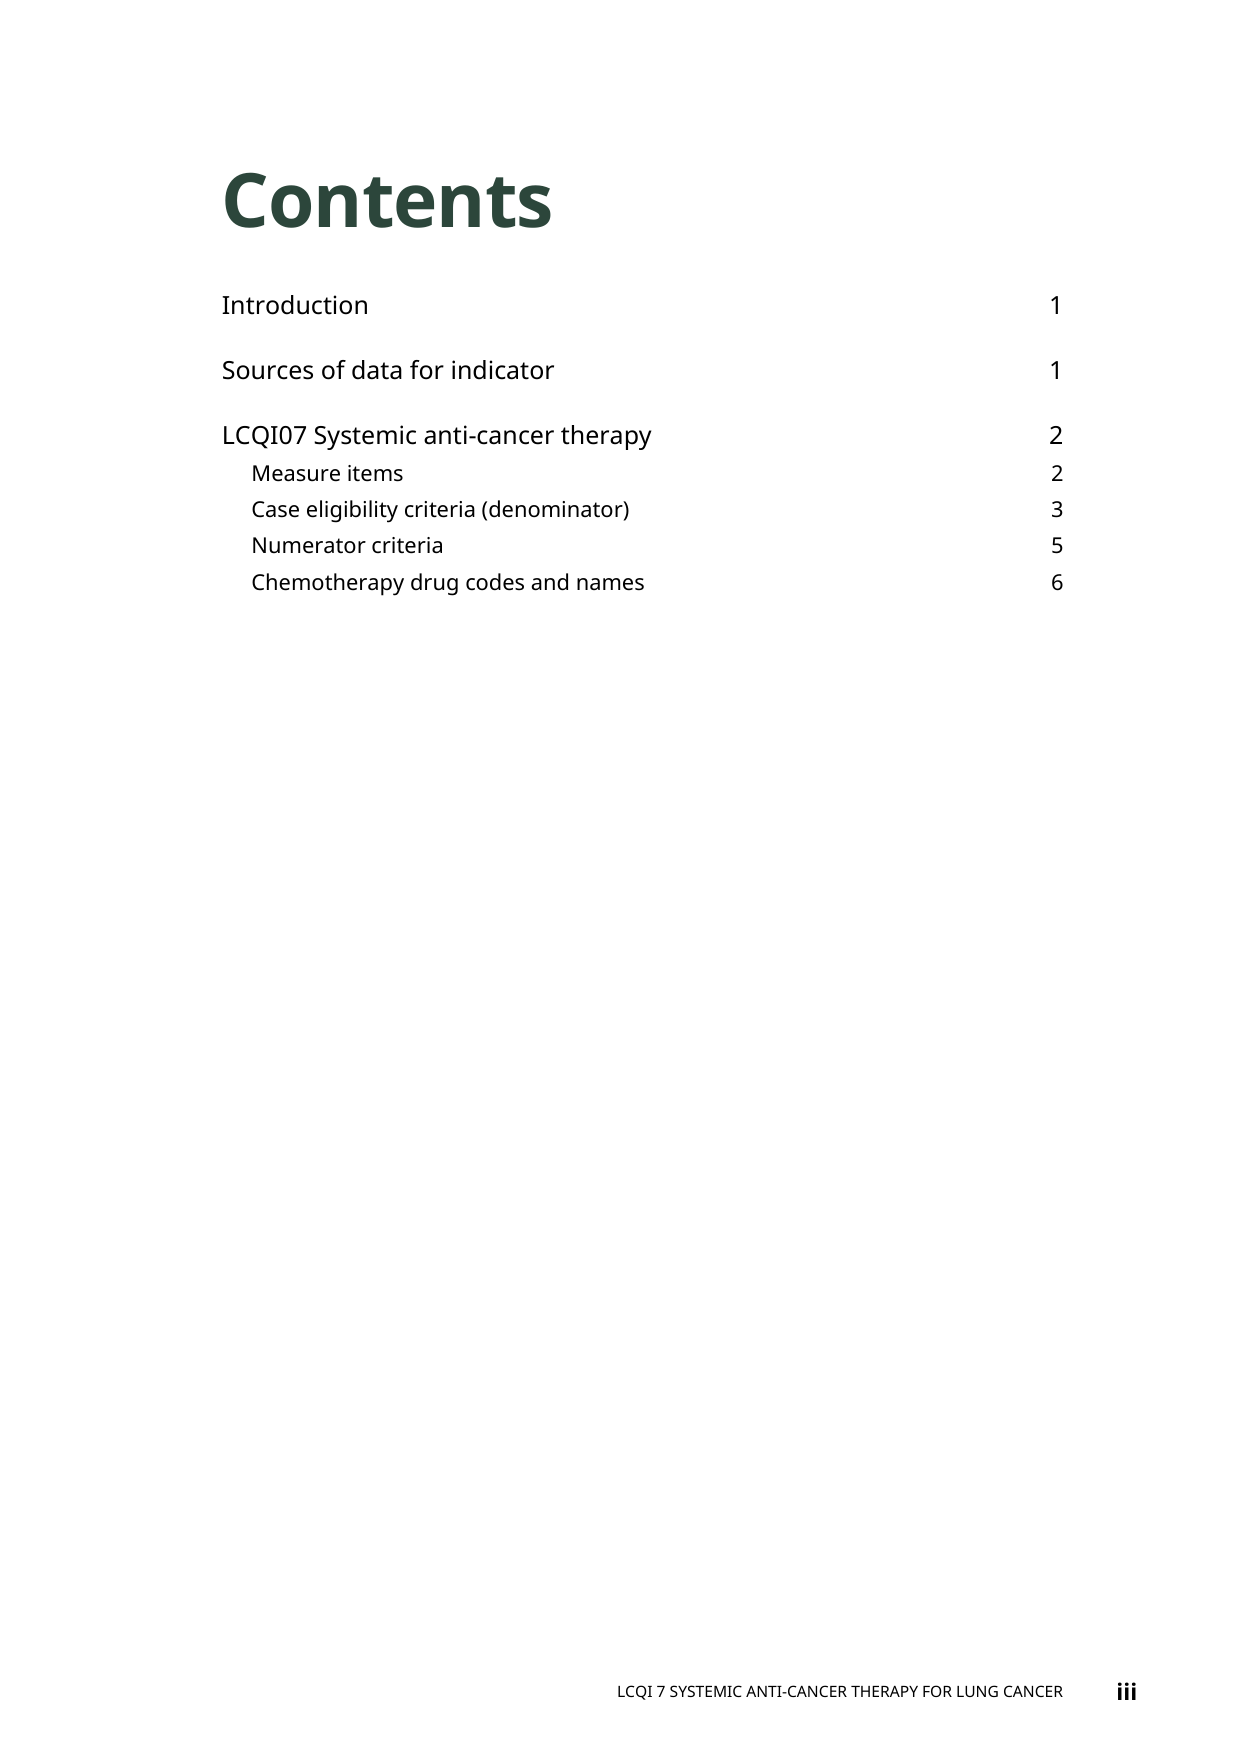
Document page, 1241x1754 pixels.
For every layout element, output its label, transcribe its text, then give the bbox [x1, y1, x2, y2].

text Case eligibility criteria (denominator) 3 [251, 494, 1004, 524]
text Chemotherapy drug codes and names 6 [251, 566, 1004, 596]
text Sources of data for indicator 1 [222, 353, 1004, 387]
text Measure items 2 [251, 458, 1004, 488]
text Introduction 1 [222, 287, 1004, 321]
text Numerator criteria 5 [251, 530, 1004, 560]
text Contents [222, 148, 1063, 250]
text LCQI07 Systemic anti-cancer therapy 2 [222, 418, 1004, 452]
